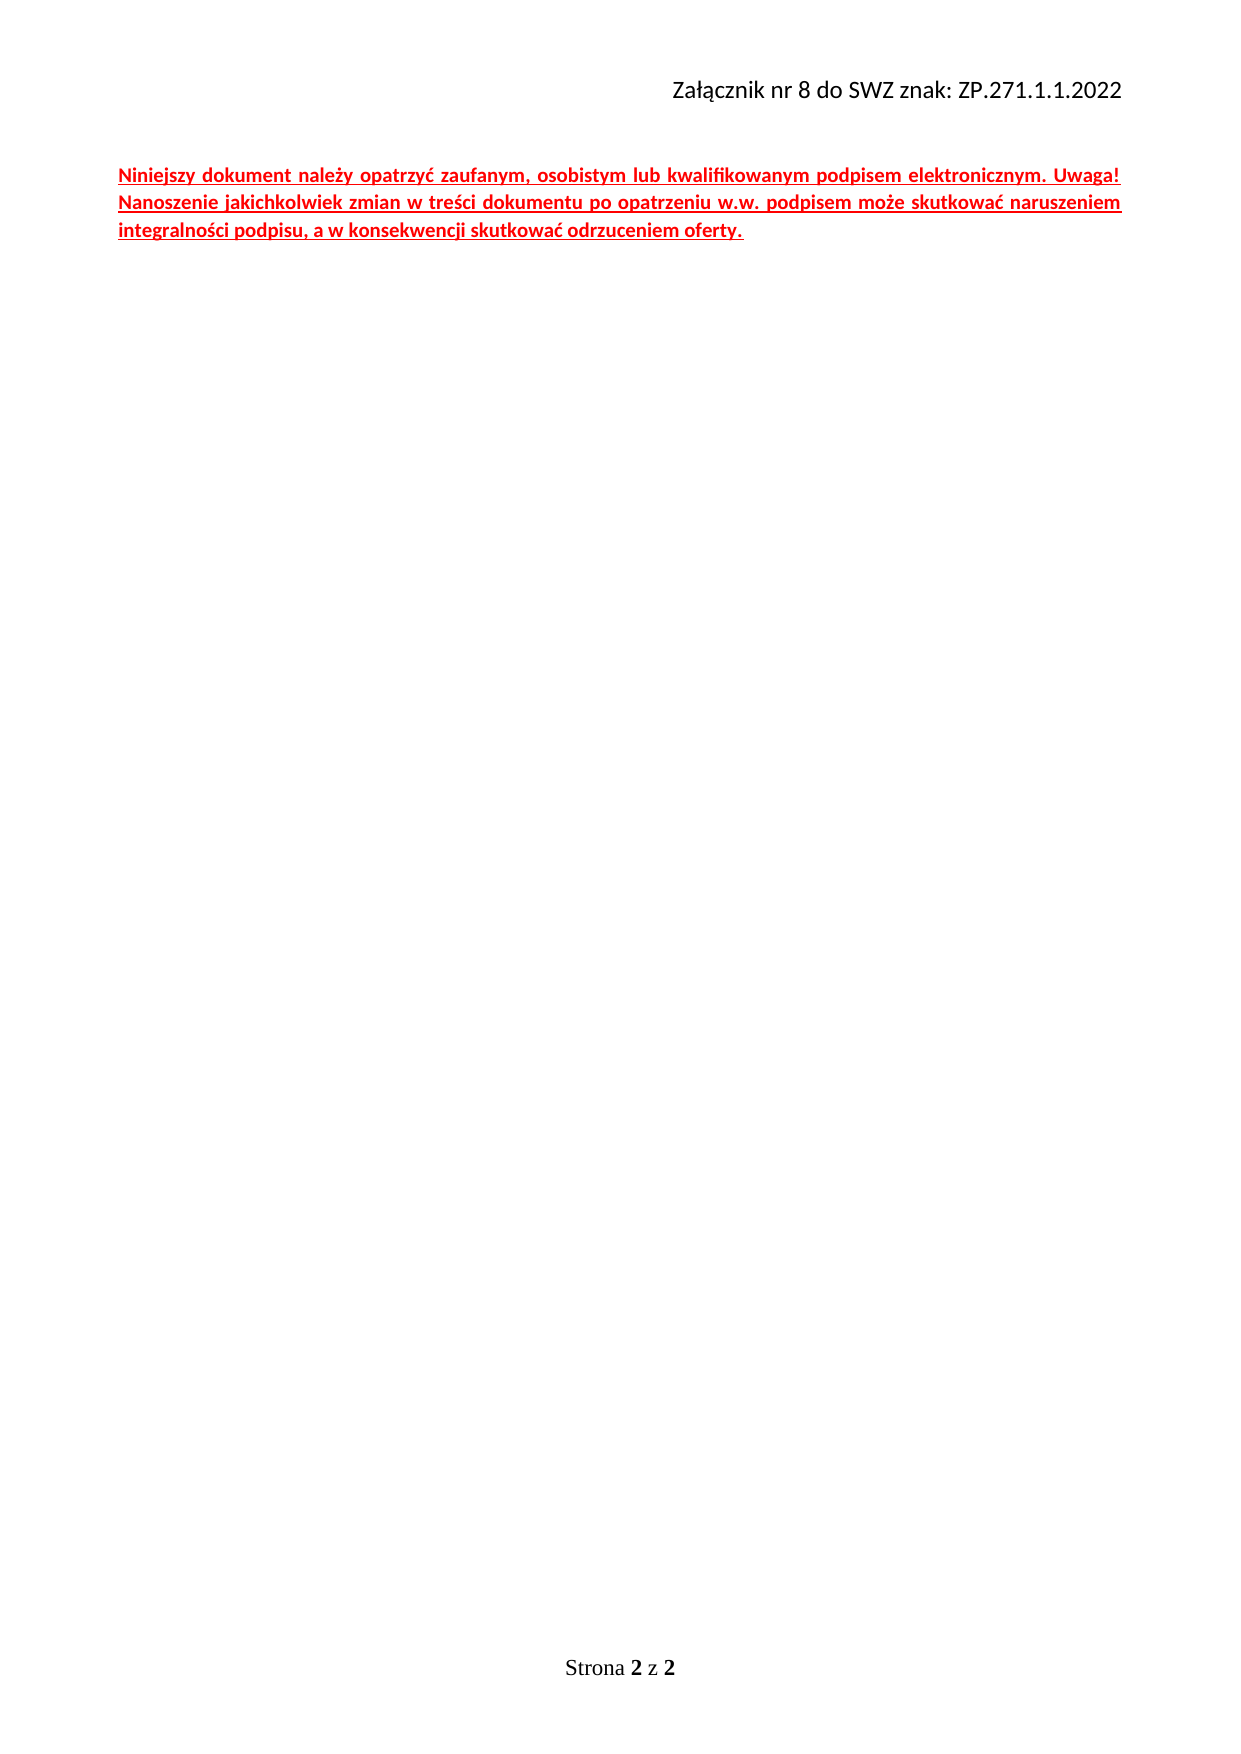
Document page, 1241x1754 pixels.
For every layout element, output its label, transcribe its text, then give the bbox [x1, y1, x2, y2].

text Niniejszy dokument należy opatrzyć zaufanym, osobistym lub kwalifikowanym podpisem elektronicznym. Uwaga! Nanoszenie jakichkolwiek zmian w treści dokumentu po opatrzeniu w.w. podpisem może skutkować naruszeniem integralności podpisu, a w konsekwencji skutkować odrzuceniem oferty. [118, 213, 1122, 242]
text Niniejszy dokument należy opatrzyć zaufanym, osobistym lub kwalifikowanym podpisem elektronicznym. Uwaga! Nanoszenie jakichkolwiek zmian w treści dokumentu po opatrzeniu w.w. podpisem może skutkować naruszeniem integralności podpisu, a w konsekwencji skutkować odrzuceniem oferty. [118, 162, 1122, 211]
